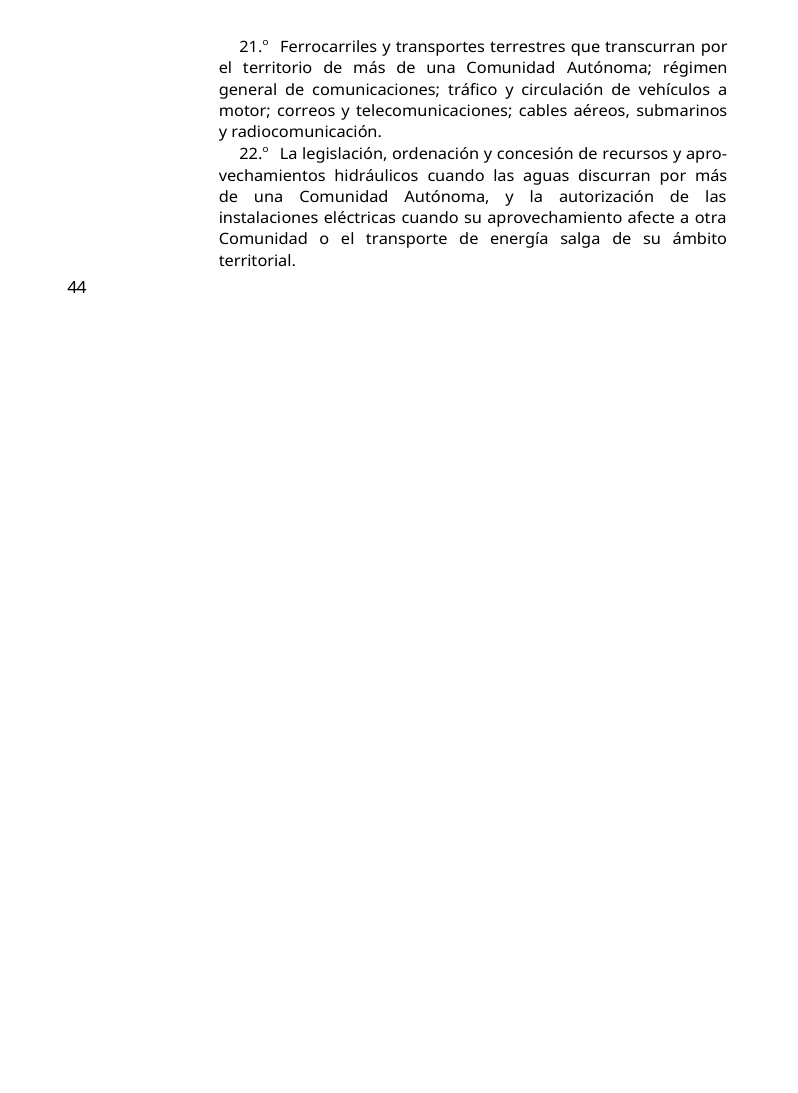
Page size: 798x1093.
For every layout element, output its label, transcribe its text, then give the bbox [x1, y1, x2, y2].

text 21.o Ferrocarriles y transportes terrestres que transcurran por el territorio de más de una Comunidad Autónoma; régimen general de comunicaciones; tráfico y circulación de vehículos a motor; correos y telecomunicaciones; cables aéreos, submarinos y radiocomunicación. [218, 35, 728, 142]
text 44 [67, 276, 744, 298]
text 22.o La legislación, ordenación y concesión de recursos y apro- vechamientos hidráulicos cuando las aguas discurran por más de una Comunidad Autónoma, y la autorización de las instalaciones eléctricas cuando su aprovechamiento afecte a otra Comunidad o el transporte de energía salga de su ámbito territorial. [218, 143, 727, 271]
